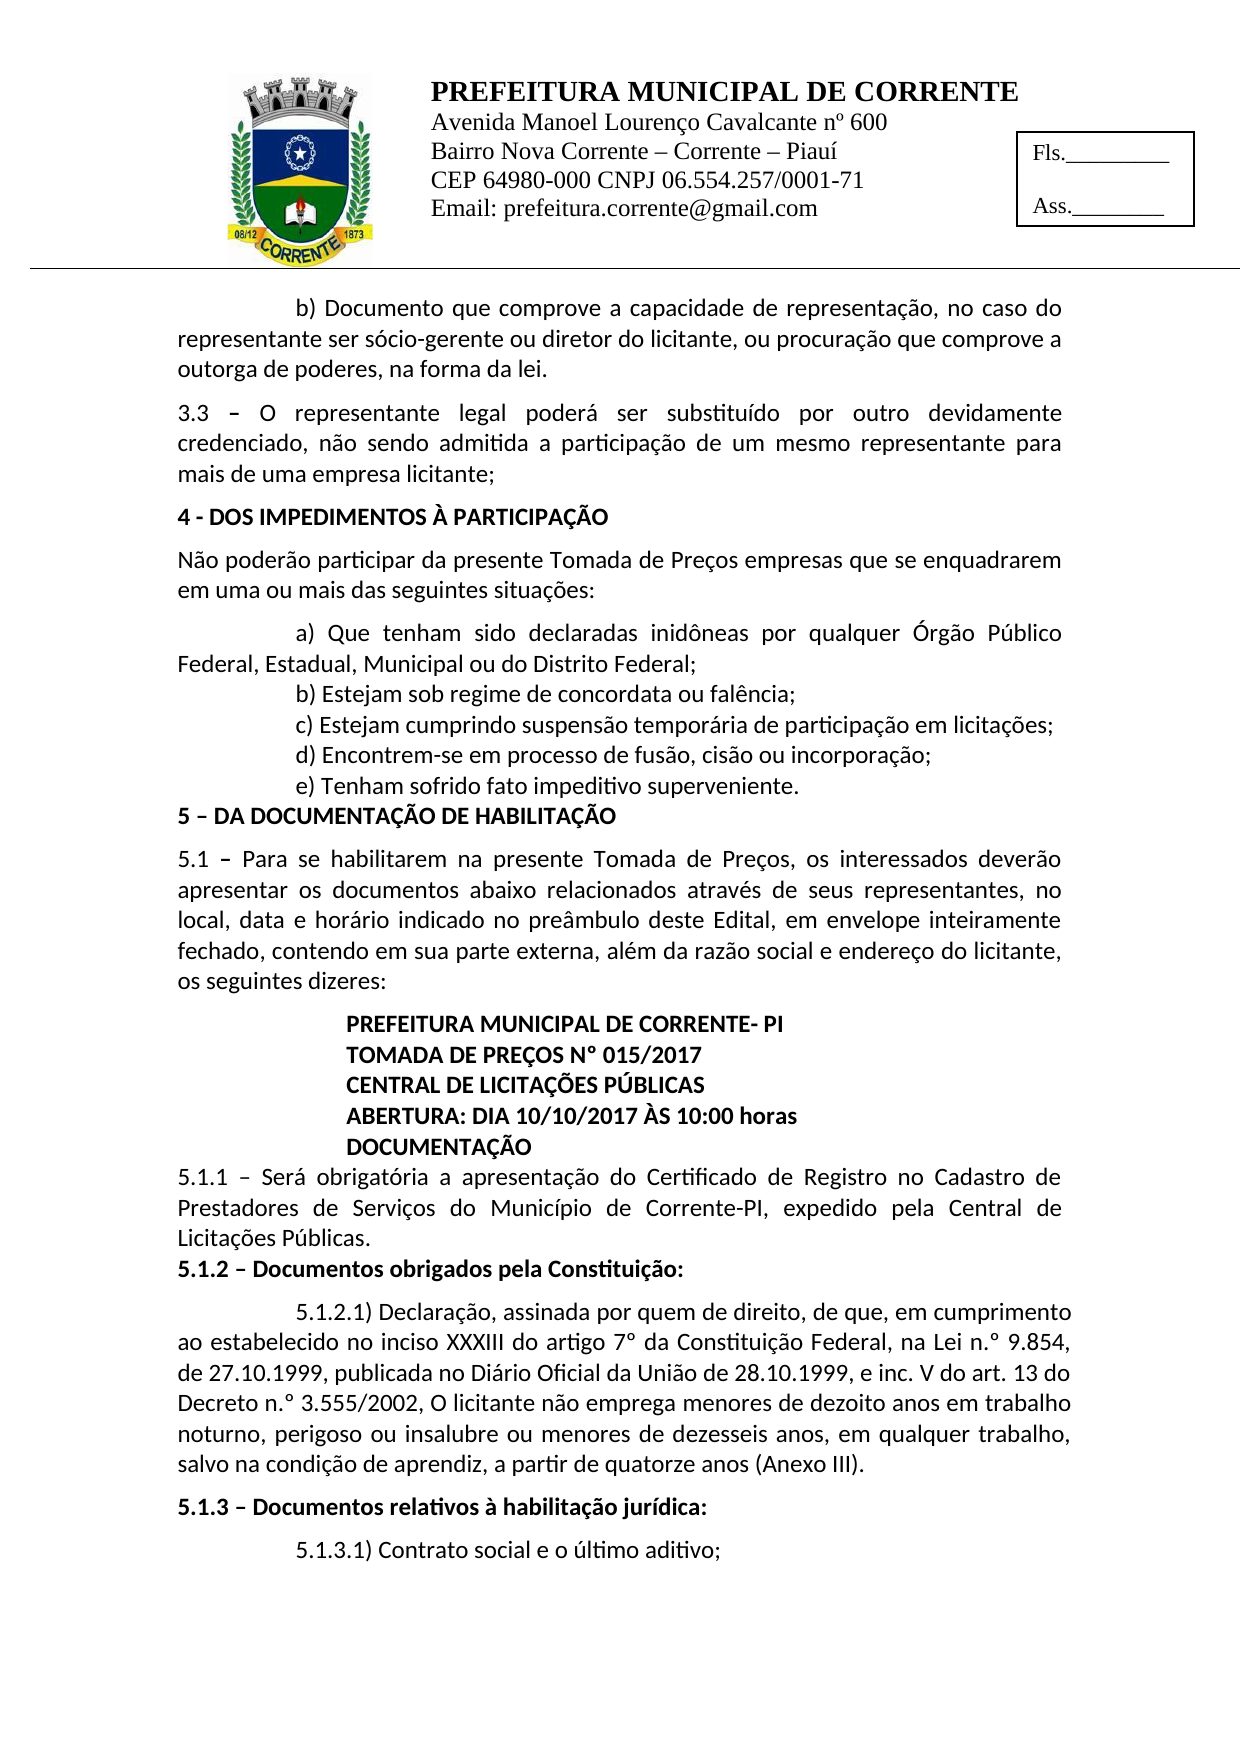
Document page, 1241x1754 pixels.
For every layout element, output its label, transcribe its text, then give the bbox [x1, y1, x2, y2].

text e) Tenham sofrido fato impeditivo superveniente. [177, 770, 1063, 800]
text 4 - DOS IMPEDIMENTOS À PARTICIPAÇÃO [177, 501, 1063, 531]
subtitle 5 – DA DOCUMENTAÇÃO DE HABILITAÇÃO [177, 800, 1063, 831]
text a) Que tenham sido declaradas inidôneas por qualquer Órgão Público Federal, Estadual, Municipal ou do Distrito Federal; [177, 617, 1063, 678]
text 5.1 – Para se habilitarem na presente Tomada de Preços, os interessados deverão apresentar os documentos abaixo relacionados através de seus representantes, no local, data e horário indicado no preâmbulo deste Edital, em envelope inteiramente fechado, contendo em sua parte externa, além da razão social e endereço do licitante, os seguintes dizeres: [177, 843, 1063, 996]
text ABERTURA: DIA 10/10/2017 ÀS 10:00 horas [346, 1100, 1063, 1131]
text d) Encontrem-se em processo de fusão, cisão ou incorporação; [177, 739, 1063, 770]
text TOMADA DE PREÇOS Nº 015/2017 [346, 1039, 1063, 1069]
text b) Documento que comprove a capacidade de representação, no caso do representante ser sócio-gerente ou diretor do licitante, ou procuração que comprove a outorga de poderes, na forma da lei. [177, 293, 1063, 384]
picture [227, 73, 373, 268]
text CENTRAL DE LICITAÇÕES PÚBLICAS [346, 1069, 1063, 1100]
text PREFEITURA MUNICIPAL DE CORRENTE- PI [346, 1008, 1063, 1039]
text 5.1.1 – Será obrigatória a apresentação do Certificado de Registro no Cadastro de Prestadores de Serviços do Município de Corrente-PI, expedido pela Central de Licitações Públicas. [177, 1161, 1063, 1253]
text 3.3 – O representante legal poderá ser substituído por outro devidamente credenciado, não sendo admitida a participação de um mesmo representante para mais de uma empresa licitante; [177, 397, 1063, 488]
text 5.1.2.1) Declaração, assinada por quem de direito, de que, em cumprimento ao estabelecido no inciso XXXIII do artigo 7º da Constituição Federal, na Lei n.º 9.854, de 27.10.1999, publicada no Diário Oficial da União de 28.10.1999, e inc. V do art. 13 do Decreto n.º 3.555/2002, O licitante não emprega menores de dezoito anos em trabalho noturno, perigoso ou insalubre ou menores de dezesseis anos, em qualquer trabalho, salvo na condição de aprendiz, a partir de quatorze anos (Anexo III). [177, 1296, 1072, 1479]
text DOCUMENTAÇÃO [346, 1131, 1063, 1161]
text 5.1.2 – Documentos obrigados pela Constituição: [177, 1253, 1072, 1283]
text c) Estejam cumprindo suspensão temporária de participação em licitações; [177, 709, 1063, 739]
text Não poderão participar da presente Tomada de Preços empresas que se enquadrarem em uma ou mais das seguintes situações: [177, 544, 1063, 605]
text 5.1.3 – Documentos relativos à habilitação jurídica: [177, 1491, 1072, 1522]
text b) Estejam sob regime de concordata ou falência; [177, 678, 1063, 709]
text 5.1.3.1) Contrato social e o último aditivo; [295, 1534, 1072, 1565]
